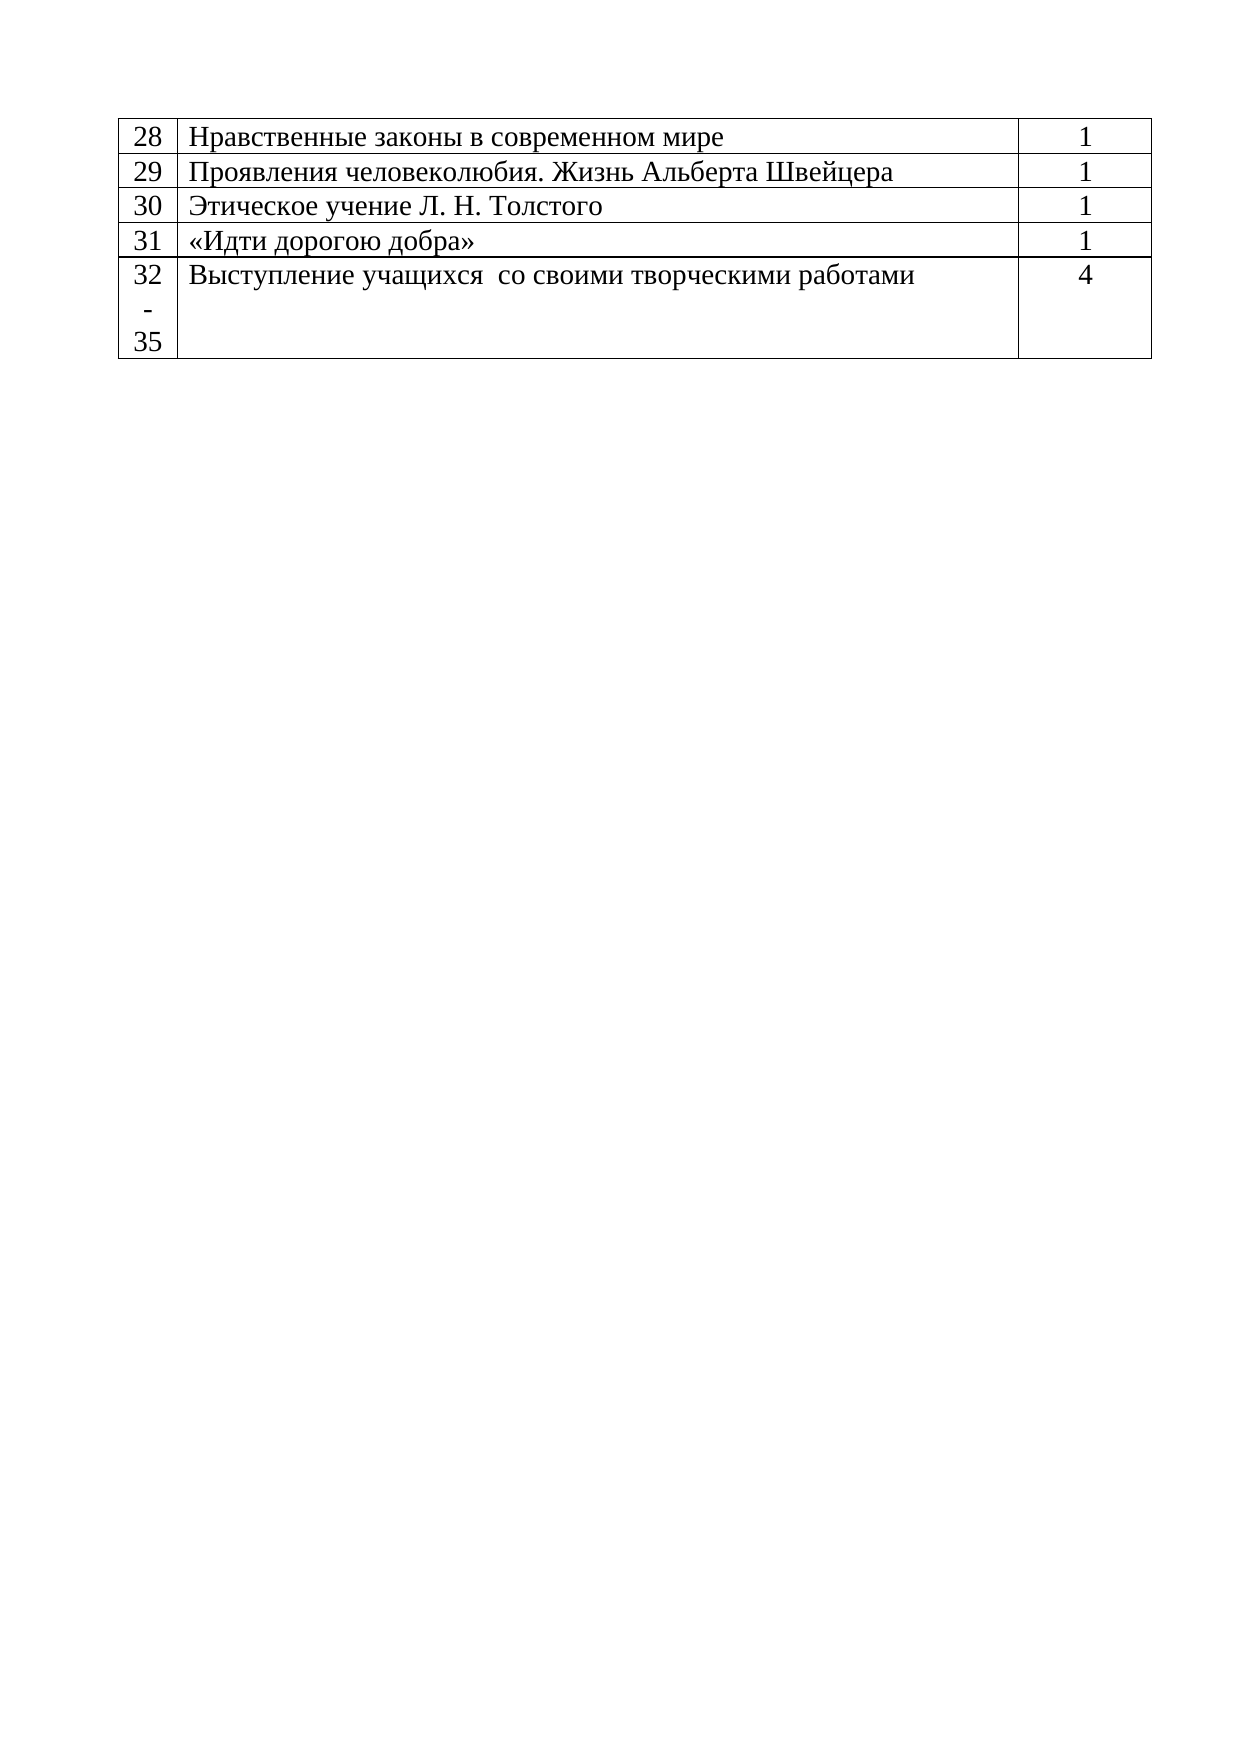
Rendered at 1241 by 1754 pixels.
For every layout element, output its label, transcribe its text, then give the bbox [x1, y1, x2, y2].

table_cell 1 [1019, 223, 1151, 256]
table_cell 30 [119, 188, 177, 222]
table_cell 28 [119, 119, 177, 153]
table_cell Проявления человеколюбия. Жизнь Альберта Швейцера [178, 154, 1018, 187]
table_cell Нравственные законы в современном мире [178, 119, 1018, 153]
table_cell «Идти дорогою добра» [178, 223, 1018, 256]
table_cell 4 [1019, 258, 1151, 358]
table_cell 1 [1019, 119, 1151, 153]
table_cell Выступление учащихся со своими творческими работами [178, 258, 1018, 358]
table_cell Этическое учение Л. Н. Толстого [178, 188, 1018, 222]
table_cell 1 [1019, 154, 1151, 187]
table_cell 1 [1019, 188, 1151, 222]
table_cell 32-35 [119, 258, 177, 358]
table_cell 29 [119, 154, 177, 187]
table_cell 31 [119, 223, 177, 256]
